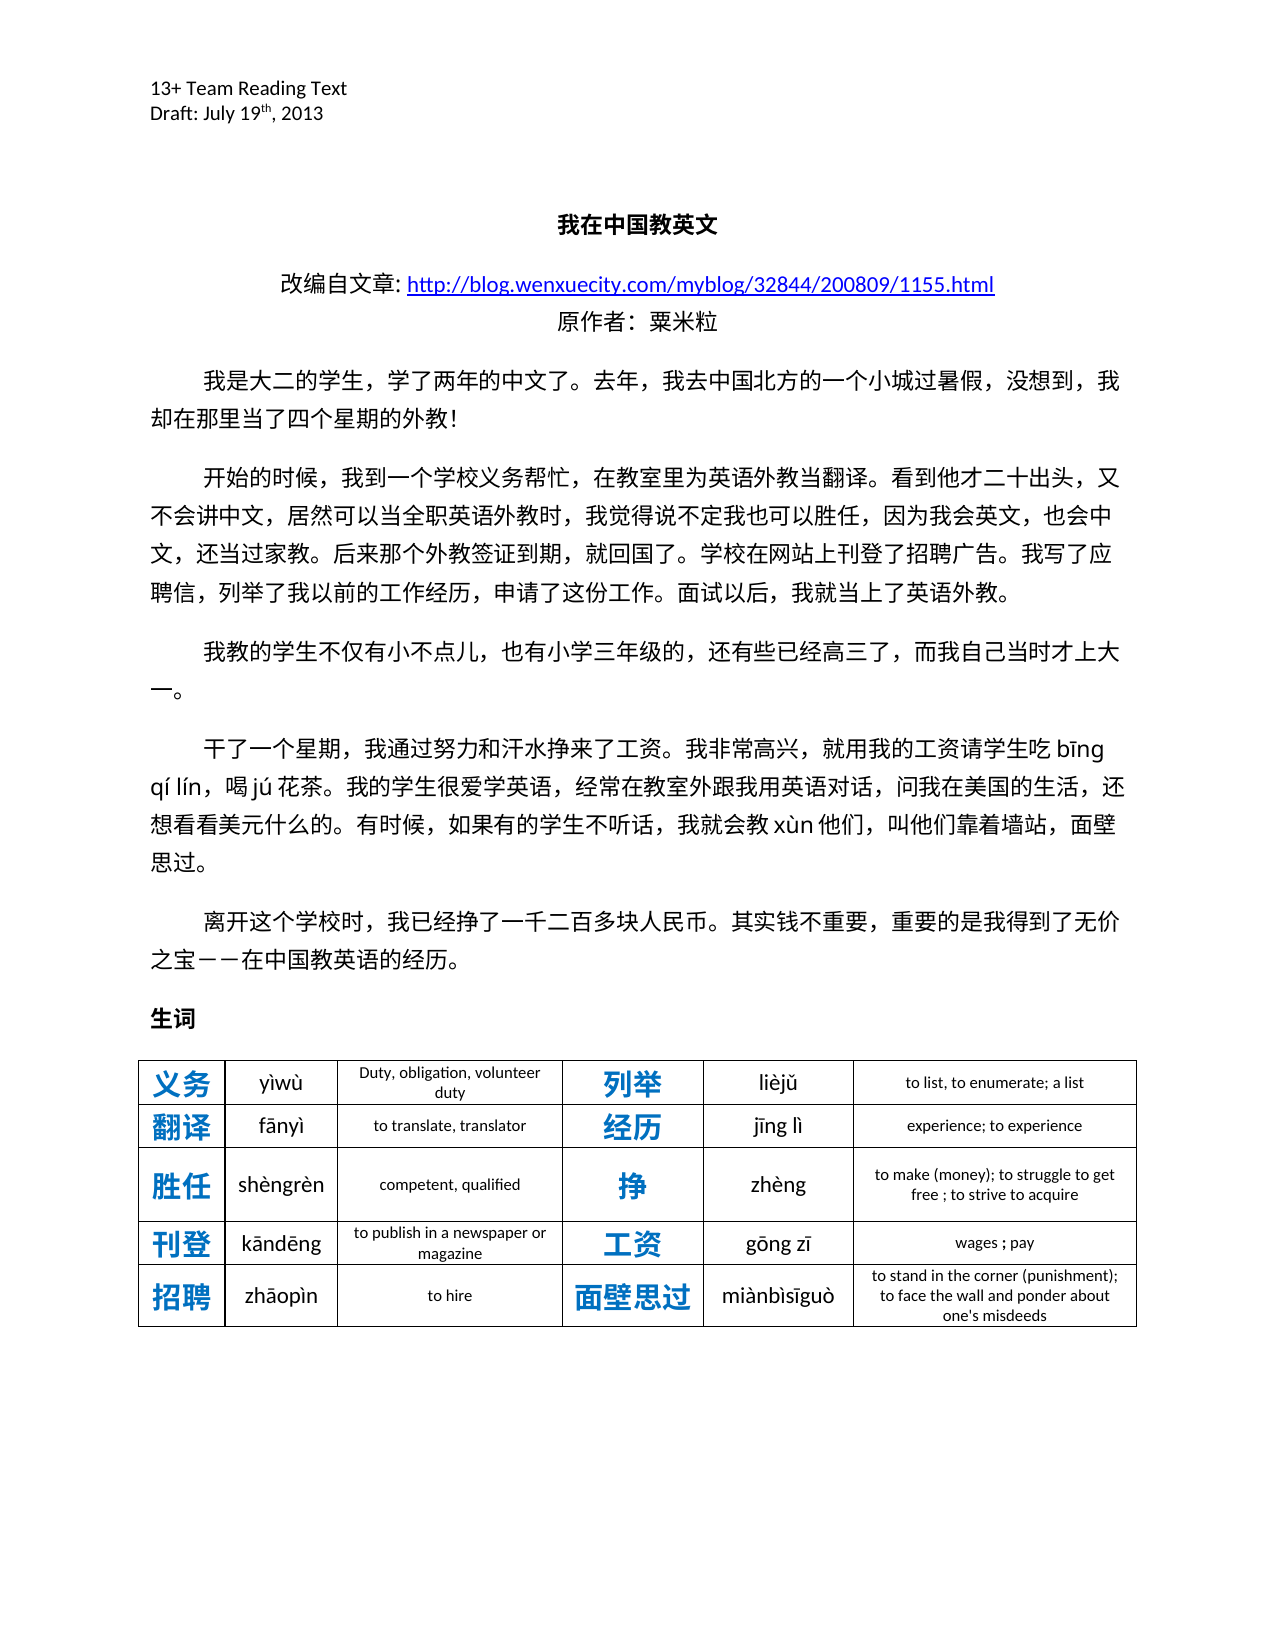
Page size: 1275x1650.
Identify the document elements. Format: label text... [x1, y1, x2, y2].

table_cell 工资 [563, 1222, 703, 1264]
table_cell shèngrèn [226, 1148, 337, 1221]
table_cell 刊登 [139, 1222, 224, 1264]
table_cell jīng lì [704, 1105, 853, 1147]
text 干了一个星期，我通过努力和汗水挣来了工资。我非常高兴，就用我的工资请学生吃bīng qí lín，喝jú花茶。我的学生很爱学英语，经常在教室外跟我用英语对话，问我在美国的生活，还想看看美元什么的。有时候，如果有的学生不听话，我就会教xùn他们，叫他们靠着墙站，面壁思过。 [150, 730, 1125, 878]
text 开始的时候，我到一个学校义务帮忙，在教室里为英语外教当翻译。看到他才二十出头，又不会讲中文，居然可以当全职英语外教时，我觉得说不定我也可以胜任，因为我会英文，也会中文，还当过家教。后来那个外教签证到期，就回国了。学校在网站上刊登了招聘广告。我写了应聘信，列举了我以前的工作经历，申请了这份工作。面试以后，我就当上了英语外教。 [150, 460, 1125, 608]
table_header 列举 [563, 1061, 703, 1103]
table_cell zhèng [704, 1148, 853, 1221]
text 我是大二的学生，学了两年的中文了。去年，我去中国北方的一个小城过暑假，没想到，我却在那里当了四个星期的外教！ [150, 363, 1125, 434]
table_cell to make (money); to struggle to get free ; to strive to acquire [854, 1148, 1136, 1221]
table_cell 翻译 [139, 1105, 224, 1147]
table_cell 挣 [563, 1148, 703, 1221]
table_header lièjǔ [704, 1061, 853, 1103]
table_cell 招聘 [139, 1265, 224, 1326]
table_cell 面壁思过 [563, 1265, 703, 1326]
table_cell to publish in a newspaper or magazine [338, 1222, 562, 1264]
table_cell to stand in the corner (punishment); to face the wall and ponder about one's misdeeds [1047, 1265, 1136, 1326]
table_cell miànbìsīguò [704, 1265, 853, 1326]
table_header to list, to enumerate; a list [854, 1061, 1136, 1103]
text 改编自文章: http://blog.wenxuecity.com/myblog/32844/200809/1155.html 原作者：粟米粒 [150, 266, 1125, 337]
table_header 义务 [139, 1061, 224, 1103]
table_cell gōng zī [704, 1222, 853, 1264]
table_cell competent, qualified [338, 1148, 562, 1221]
table_cell fānyì [226, 1105, 337, 1147]
table_cell 经历 [563, 1105, 703, 1147]
table_cell 胜任 [139, 1148, 224, 1221]
table_header Duty, obligation, volunteer duty [338, 1061, 562, 1103]
text 我教的学生不仅有小不点儿，也有小学三年级的，还有些已经高三了，而我自己当时才上大一。 [150, 633, 1125, 705]
text 生词 [150, 1001, 1125, 1034]
text 离开这个学校时，我已经挣了一千二百多块人民币。其实钱不重要，重要的是我得到了无价之宝－－在中国教英语的经历。 [150, 904, 1125, 975]
table_header yìwù [226, 1061, 337, 1103]
table_cell experience; to experience [854, 1105, 1136, 1147]
table_cell zhāopìn [226, 1265, 337, 1326]
table_cell kāndēng [226, 1222, 337, 1264]
text 我在中国教英文 [150, 207, 1125, 240]
table_cell to translate, translator [338, 1105, 562, 1147]
table_cell to hire [338, 1265, 562, 1326]
table_cell to stand in the corner (punishment); to face the wall and ponder about one's misdeeds [854, 1265, 943, 1326]
table_cell wages ; pay [854, 1222, 1136, 1264]
